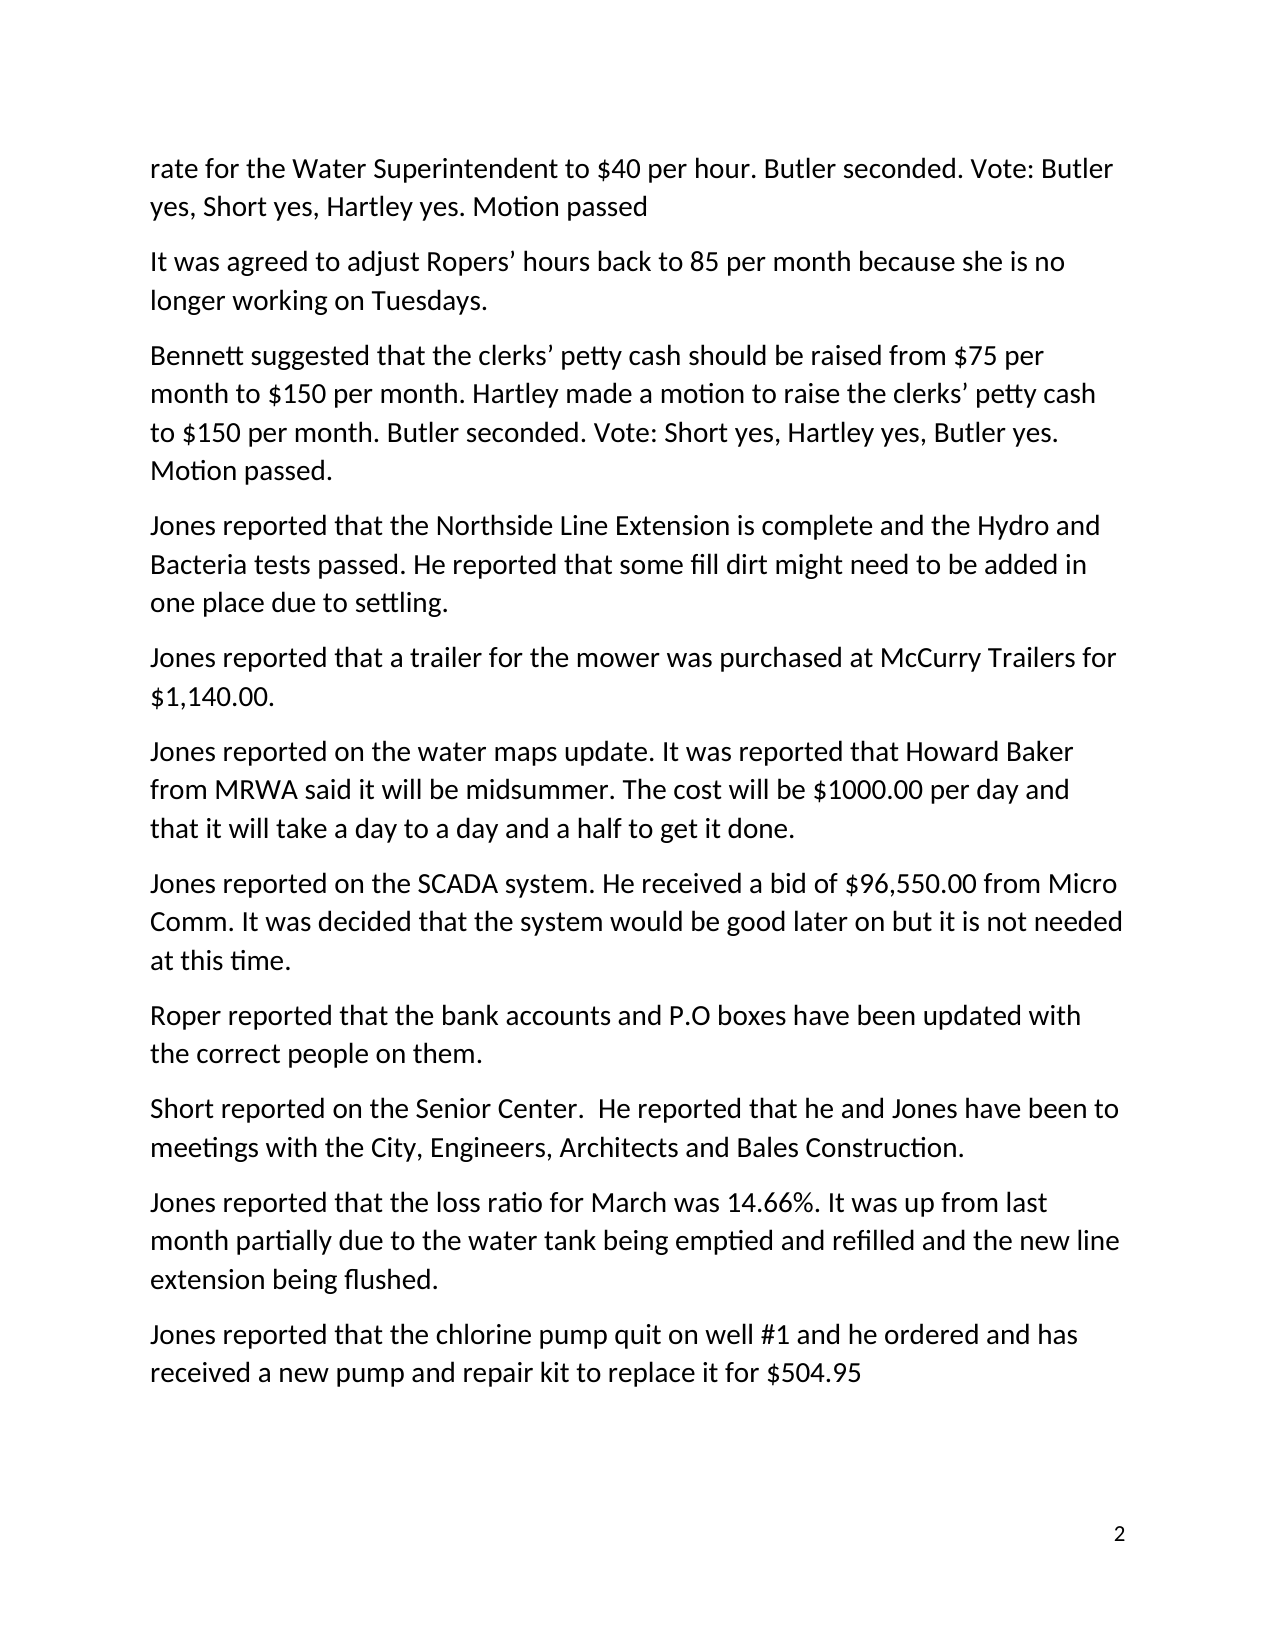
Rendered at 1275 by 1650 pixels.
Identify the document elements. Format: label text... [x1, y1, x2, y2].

text Jones reported that the Northside Line Extension is complete and the Hydro and Bacteria tests passed. He reported that some fill dirt might need to be added in one place due to settling. [150, 507, 1125, 620]
text Jones reported on the water maps update. It was reported that Howard Baker from MRWA said it will be midsummer. The cost will be $1000.00 per day and that it will take a day to a day and a half to get it done. [150, 733, 1125, 846]
text Jones reported that the chlorine pump quit on well #1 and he ordered and has received a new pump and repair kit to replace it for $504.95 [150, 1316, 1125, 1390]
text It was agreed to adjust Ropers’ hours back to 85 per month because she is no longer working on Tuesdays. [150, 243, 1125, 318]
text Roper reported that the bank accounts and P.O boxes have been updated with the correct people on them. [150, 997, 1125, 1071]
text Jones reported on the SCADA system. He received a bid of $96,550.00 from Micro Comm. It was decided that the system would be good later on but it is not needed at this time. [150, 865, 1125, 977]
text Short reported on the Senior Center. He reported that he and Jones have been to meetings with the City, Engineers, Architects and Bales Construction. [150, 1091, 1125, 1164]
text Jones reported that the loss ratio for March was 14.66%. It was up from last month partially due to the water tank being emptied and refilled and the new line extension being flushed. [150, 1184, 1125, 1297]
text Jones reported that a trailer for the mower was purchased at McCurry Trailers for $1,140.00. [150, 639, 1125, 713]
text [150, 150, 1125, 224]
text Bennett suggested that the clerks’ petty cash should be raised from $75 per month to $150 per month. Hartley made a motion to raise the clerks’ petty cash to $150 per month. Butler seconded. Vote: Short yes, Hartley yes, Butler yes. Motion passed. [150, 337, 1125, 488]
